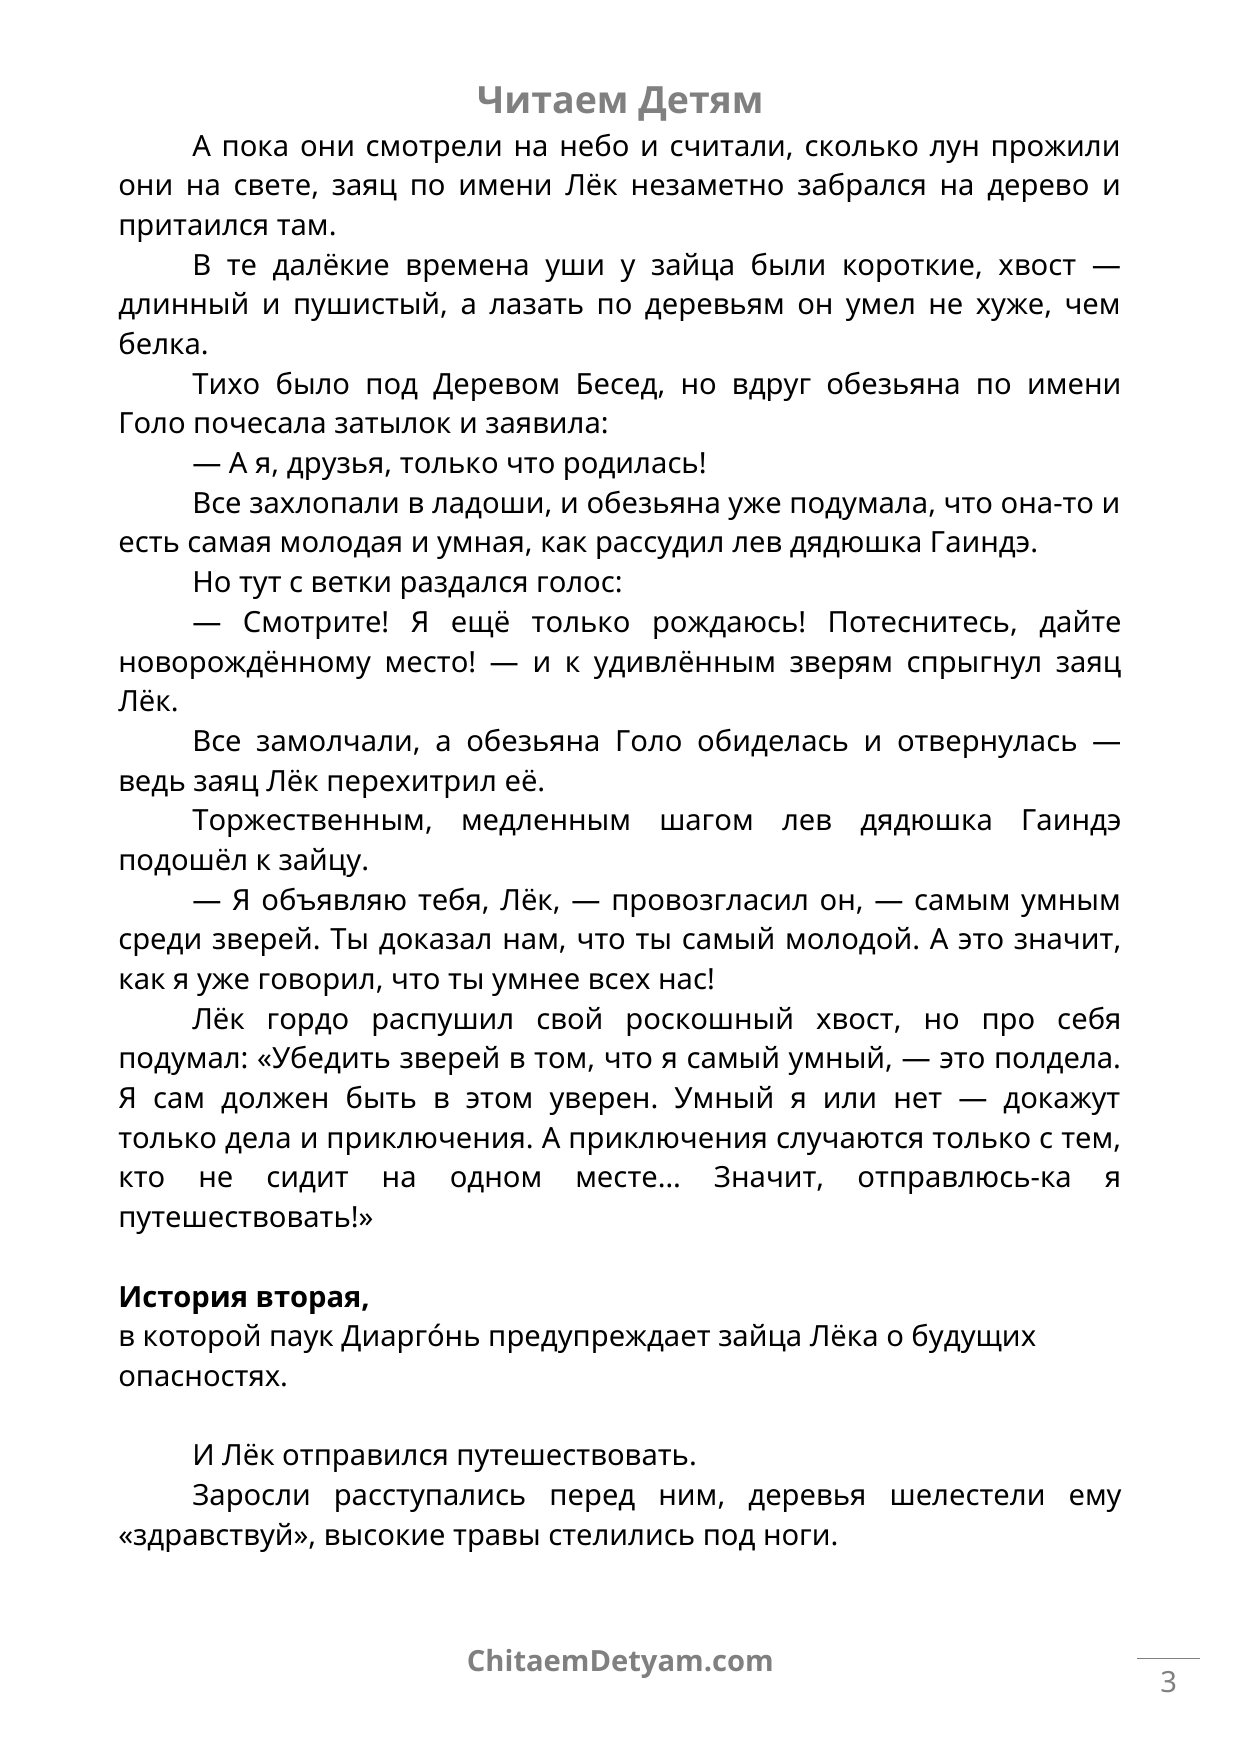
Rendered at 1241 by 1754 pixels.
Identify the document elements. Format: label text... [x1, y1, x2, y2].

text Все замолчали, а обезьяна Голо обиделась и отвернулась — ведь заяц Лёк перехитрил её. [118, 720, 1122, 799]
text Но тут с ветки раздался голос: [118, 561, 1122, 601]
text Торжественным, медленным шагом лев дядюшка Гаиндэ подошёл к зайцу. [118, 799, 1122, 879]
subtitle История вторая, в которой паук Диарго́нь предупреждает зайца Лёка о будущих опасностях. [118, 1276, 1122, 1395]
text Все захлопали в ладоши, и обезьяна уже подумала, что она-то и есть самая молодая и умная, как рассудил лев дядюшка Гаиндэ. [118, 482, 1122, 561]
text В те далёкие времена уши у зайца были короткие, хвост — длинный и пушистый, а лазать по деревьям он умел не хуже, чем белка. [118, 244, 1122, 363]
text Заросли расступались перед ним, деревья шелестели ему «здравствуй», высокие травы стелились под ноги. [118, 1474, 1122, 1554]
text — А я, друзья, только что родилась! [118, 442, 1122, 482]
text А пока они смотрели на небо и считали, сколько лун прожили они на свете, заяц по имени Лёк незаметно забрался на дерево и притаился там. [118, 125, 1122, 244]
text — Смотрите! Я ещё только рождаюсь! Потеснитесь, дайте новорождённому место! — и к удивлённым зверям спрыгнул заяц Лёк. [118, 601, 1122, 720]
text — Я объявляю тебя, Лёк, — провозгласил он, — самым умным среди зверей. Ты доказал нам, что ты самый молодой. А это значит, как я уже говорил, что ты умнее всех нас! [118, 879, 1122, 998]
text Лёк гордо распушил свой роскошный хвост, но про себя подумал: «Убедить зверей в том, что я самый умный, — это полдела. Я сам должен быть в этом уверен. Умный я или нет — докажут только дела и приключения. А приключения случаются только с тем, кто не сидит на одном месте… Значит, отправлюсь-ка я путешествовать!» [118, 998, 1122, 1236]
text Тихо было под Деревом Бесед, но вдруг обезьяна по имени Голо почесала затылок и заявила: [118, 363, 1122, 442]
text И Лёк отправился путешествовать. [118, 1434, 1122, 1474]
